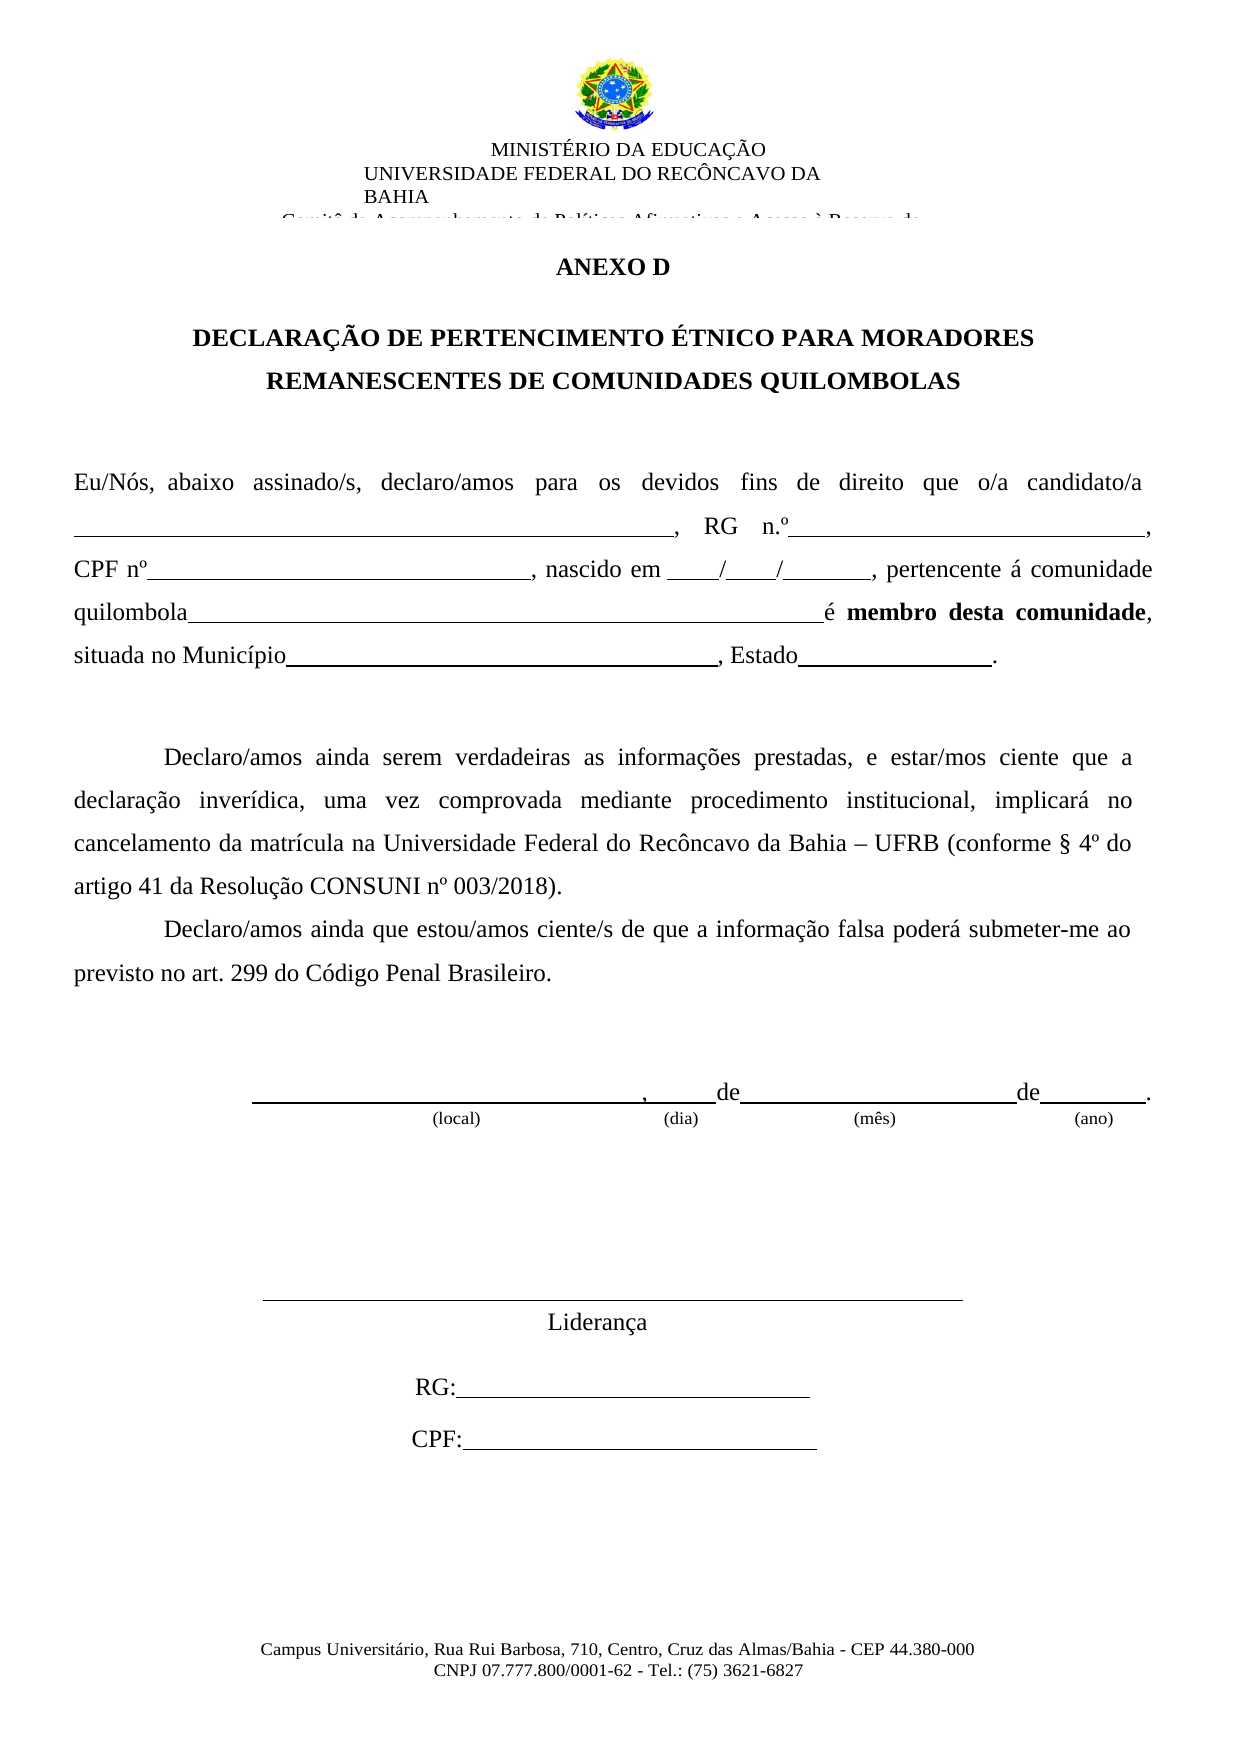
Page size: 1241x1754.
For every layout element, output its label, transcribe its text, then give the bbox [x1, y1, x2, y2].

text Declaro/amos ainda que estou/amos ciente/s de que a informação falsa poderá submeter-me ao previsto no art. 299 do Código Penal Brasileiro. [74, 914, 1132, 986]
text Liderança [58, 1307, 1137, 1336]
text DECLARAÇÃO DE PERTENCIMENTO ÉTNICO PARA MORADORES REMANESCENTES DE COMUNIDADES QUILOMBOLAS [90, 323, 1137, 394]
text , de de . [252, 1077, 1194, 1106]
text (local) (dia) (mês) (ano) [432, 1108, 1194, 1128]
text Eu/Nós, abaixo assinado/s, declaro/amos para os devidos fins de direito que o/a candidato/a [74, 467, 1194, 496]
text RG: CPF: [411, 1372, 815, 1453]
text , RG n.º , CPF nº , nascido em / / , pertencente á comunidade quilombola é membro desta comunidade, situada no Município , Estado . [74, 511, 1152, 669]
subtitle ANEXO D [90, 252, 1137, 281]
picture [571, 57, 656, 133]
text Declaro/amos ainda serem verdadeiras as informações prestadas, e estar/mos ciente que a declaração inverídica, uma vez comprovada mediante procedimento institucional, implicará no cancelamento da matrícula na Universidade Federal do Recôncavo da Bahia – UFRB (conforme § 4º do artigo 41 da Resolução CONSUNI nº 003/2018). [74, 742, 1133, 900]
